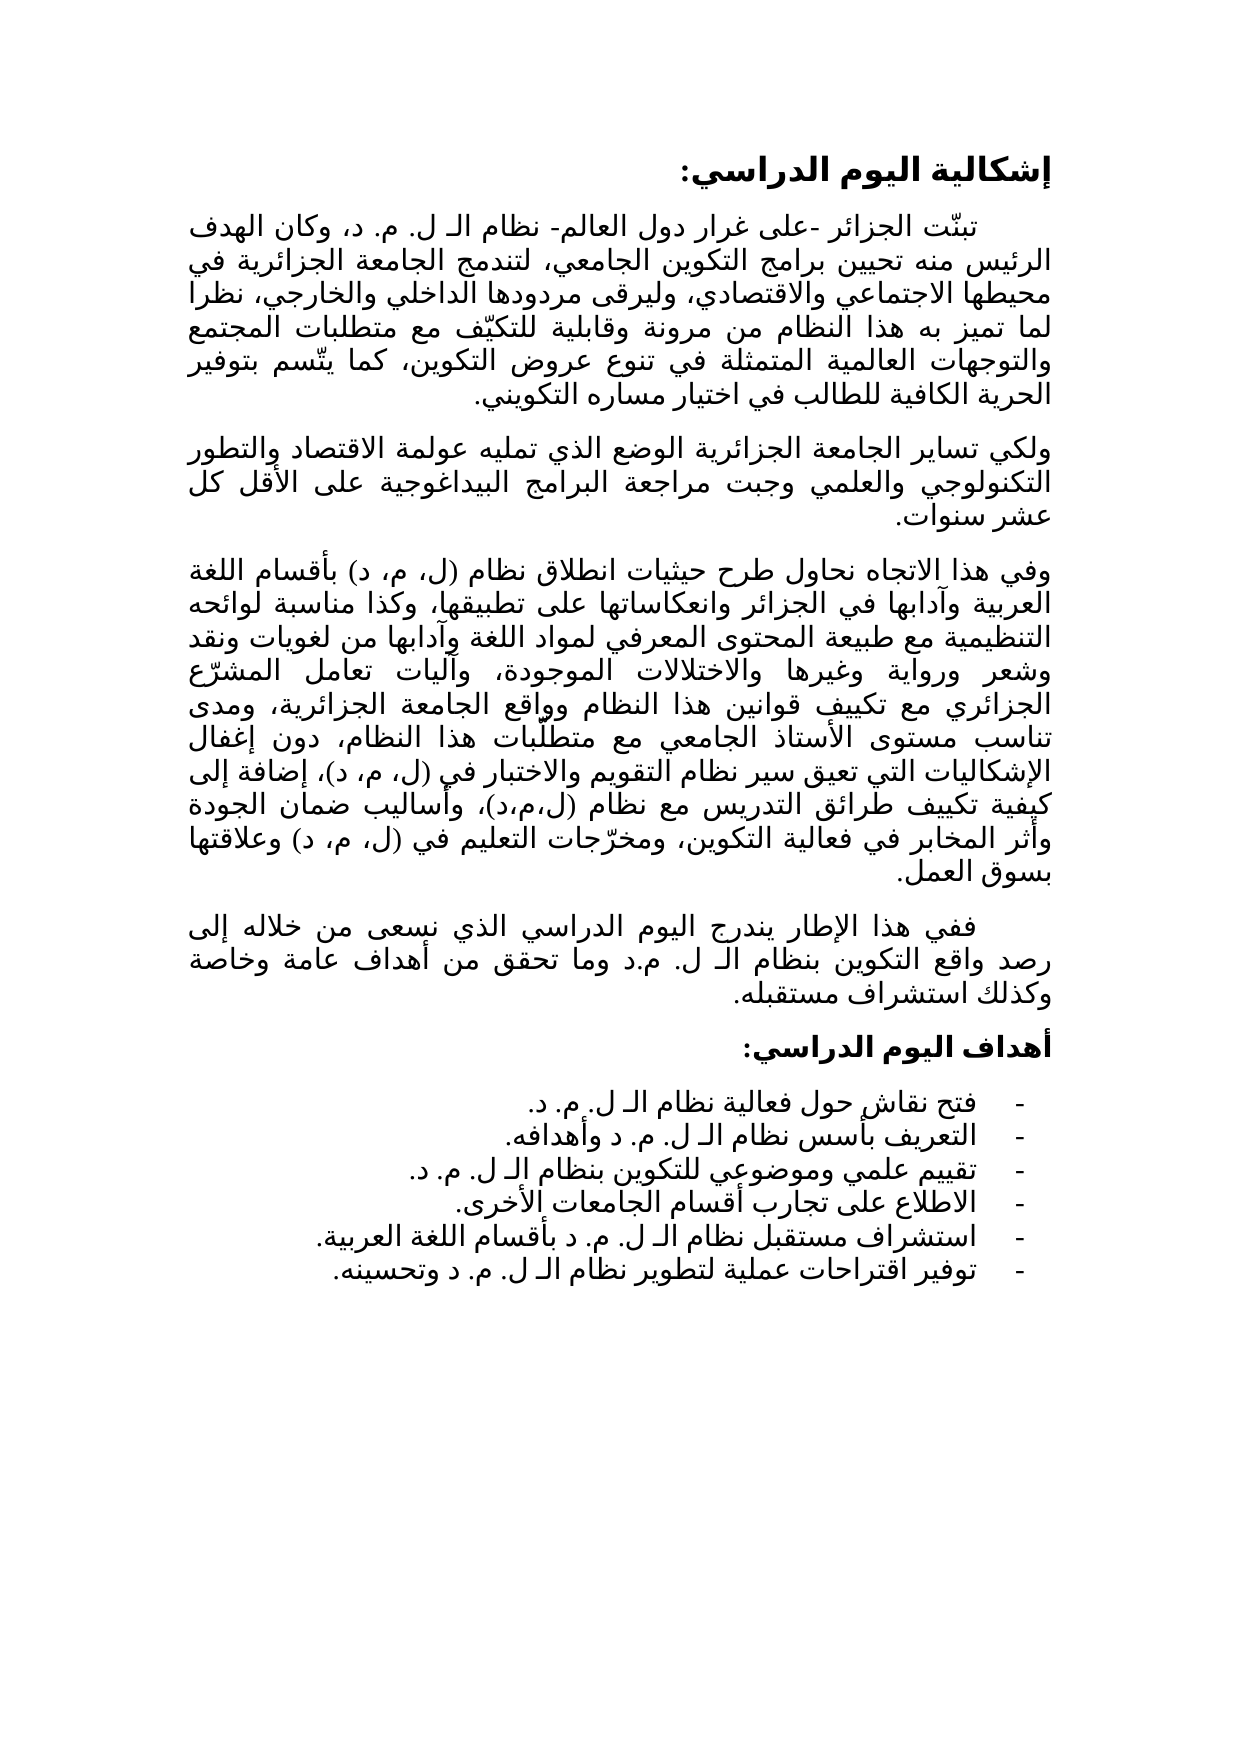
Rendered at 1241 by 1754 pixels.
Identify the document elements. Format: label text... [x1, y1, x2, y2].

text ولكي تساير الجامعة الجزائرية الوضع الذي تمليه عولمة الاقتصاد والتطور التكنولوجي والعلمي وجبت مراجعة البرامج البيداغوجية على الأقل كل عشر سنوات. [187, 431, 1053, 532]
list تقييم علمي وموضوعي للتكوين بنظام الـ ل. م. د. [187, 1152, 1015, 1185]
text أهداف اليوم الدراسي: [187, 1030, 1053, 1064]
text ففي هذا الإطار يندرج اليوم الدراسي الذي نسعى من خلاله إلى رصد واقع التكوين بنظام الـ ل. م.د وما تحقق من أهداف عامة وخاصة وكذلك استشراف مستقبله. [187, 909, 1053, 1009]
list استشراف مستقبل نظام الـ ل. م. د بأقسام اللغة العربية. [187, 1219, 1015, 1252]
text تبنّت الجزائر -على غرار دول العالم- نظام الـ ل. م. د، وكان الهدف الرئيس منه تحيين برامج التكوين الجامعي، لتندمج الجامعة الجزائرية في محيطها الاجتماعي والاقتصادي، وليرقى مردودها الداخلي والخارجي، نظرا لما تميز به هذا النظام من مرونة وقابلية للتكيّف مع متطلبات المجتمع والتوجهات العالمية المتمثلة في تنوع عروض التكوين، كما يتّسم بتوفير الحرية الكافية للطالب في اختيار مساره التكويني. [187, 209, 1053, 410]
list التعريف بأسس نظام الـ ل. م. د وأهدافه. [187, 1118, 1015, 1152]
text وفي هذا الاتجاه نحاول طرح حيثيات انطلاق نظام (ل، م، د) بأقسام اللغة العربية وآدابها في الجزائر وانعكاساتها على تطبيقها، وكذا مناسبة لوائحه التنظيمية مع طبيعة المحتوى المعرفي لمواد اللغة وآدابها من لغويات ونقد وشعر ورواية وغيرها والاختلالات الموجودة، وآليات تعامل المشرّع الجزائري مع تكييف قوانين هذا النظام وواقع الجامعة الجزائرية، ومدى تناسب مستوى الأستاذ الجامعي مع متطلّبات هذا النظام، دون إغفال الإشكاليات التي تعيق سير نظام التقويم والاختبار في (ل، م، د)، إضافة إلى كيفية تكييف طرائق التدريس مع نظام (ل،م،د)، وأساليب ضمان الجودة وأثر المخابر في فعالية التكوين، ومخرّجات التعليم في (ل، م، د) وعلاقتها بسوق العمل. [187, 553, 1053, 888]
list الاطلاع على تجارب أقسام الجامعات الأخرى. [187, 1185, 1015, 1219]
text إشكالية اليوم الدراسي: [187, 150, 1053, 188]
list توفير اقتراحات عملية لتطوير نظام الـ ل. م. د وتحسينه. [187, 1252, 1015, 1286]
list فتح نقاش حول فعالية نظام الـ ل. م. د. [187, 1085, 1015, 1118]
